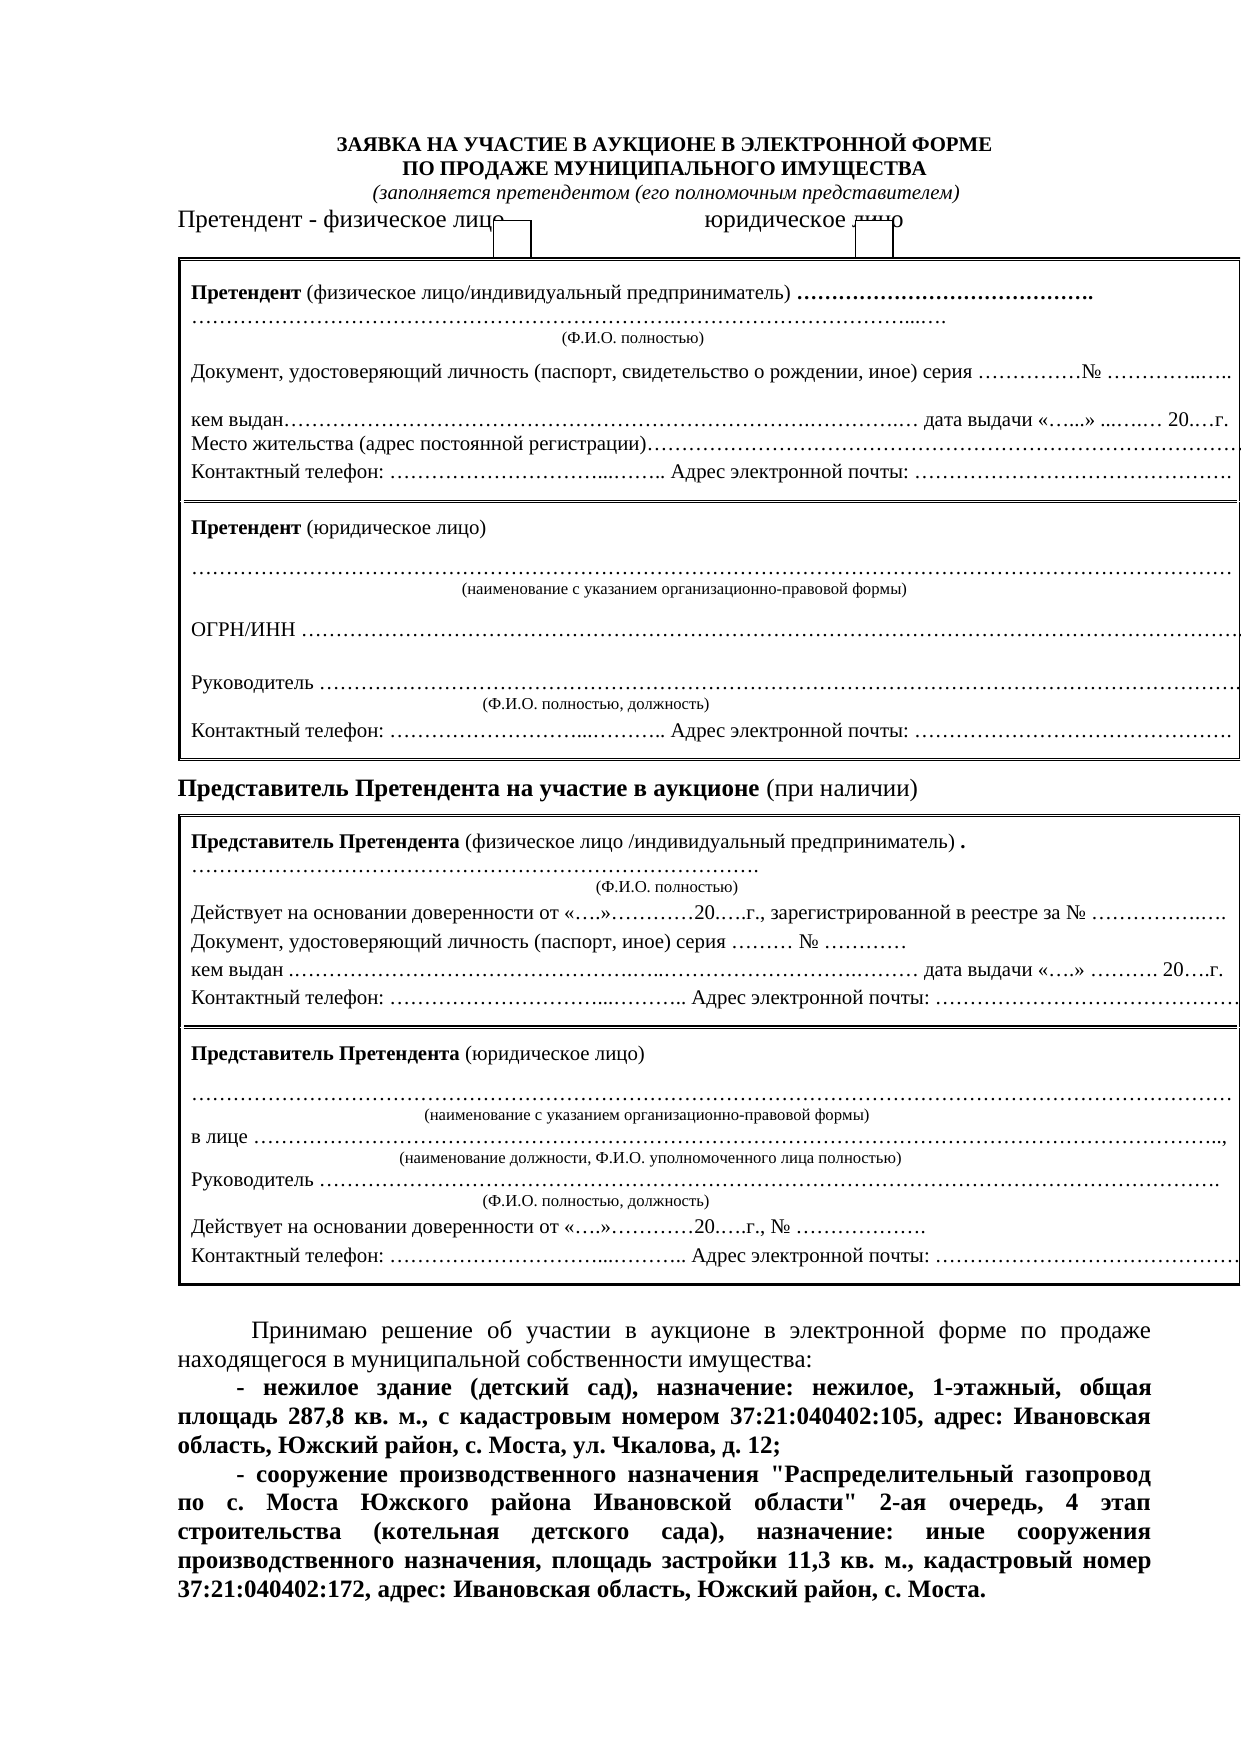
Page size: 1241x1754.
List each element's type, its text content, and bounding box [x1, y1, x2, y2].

text ЗАЯВКА НА УЧАСТИЕ В АУКЦИОНЕ В ЭЛЕКТРОННОЙ ФОРМЕ [177, 132, 1152, 156]
text - нежилое здание (детский сад), назначение: нежилое, 1-этажный, общая площадь 287,8 кв. м., с кадастровым номером 37:21:040402:105, адрес: Ивановская область, Южский район, с. Моста, ул. Чкалова, д. 12; [177, 1372, 1152, 1459]
text (заполняется претендентом (его полномочным представителем) [177, 180, 1152, 204]
table_header Представитель Претендента (физическое лицо /индивидуальный предприниматель) .………………………………………………………………………. (Ф.И.О. полностью) Действует на основании доверенности от «….»…………20.….г., зарегистрированной в реестре за № …………….…. Документ, удостоверяющий личность (паспорт, иное) серия ……… № ………… кем выдан .………………………………………….…..……………………….……… дата выдачи «….» ………. 20….г. Контактный телефон: …………………………...……….. Адрес электронной почты: ………………………………………. [181, 817, 1239, 1025]
table_header Претендент (физическое лицо/индивидуальный предприниматель) …………………………………….…………………………………………………………….……………………………...…. (Ф.И.О. полностью) Документ, удостоверяющий личность (паспорт, свидетельство о рождении, иное) серия ……………№ …………..….. кем выдан………………………………………………………………….………….… дата выдачи «…...» ...….… 20.…г. Место жительства (адрес постоянной регистрации)…………………………………………………………………………… Контактный телефон: …………………………...…….. Адрес электронной почты: ………………………………………. [181, 261, 1239, 499]
text Представитель Претендента на участие в аукционе (при наличии) [177, 773, 1152, 802]
table_cell Претендент (юридическое лицо) …………………………………………………………………………………………………………………………………… (наименование с указанием организационно-правовой формы) ОГРН/ИНН ………………………………………………………………………………………………………………………., Руководитель ……………………………………………………………………………………………………………………. (Ф.И.О. полностью, должность) Контактный телефон: ………………………...……….. Адрес электронной почты: ………………………………………. [181, 500, 1239, 758]
text - сооружение производственного назначения "Распределительный газопровод по с. Моста Южского района Ивановской области" 2-ая очередь, 4 этап строительства (котельная детского сада), назначение: иные сооружения производственного назначения, площадь застройки 11,3 кв. м., кадастровый номер 37:21:040402:172, адрес: Ивановская область, Южский район, с. Моста. [177, 1459, 1152, 1602]
table_cell Представитель Претендента (юридическое лицо) …………………………………………………………………………………………………………………………………… (наименование с указанием организационно-правовой формы) в лице ………………………………………………………………………………………………………………………….., (наименование должности, Ф.И.О. уполномоченного лица полностью) Руководитель …………………………………………………………………………………………………………………. (Ф.И.О. полностью, должность) Действует на основании доверенности от «….»…………20.….г., № ………………. Контактный телефон: …………………………...……….. Адрес электронной почты: ………………………………………. [181, 1025, 1239, 1283]
list Принимаю решение об участии в аукционе в электронной форме по продаже находящегося в муниципальной собственности имущества: [177, 1315, 1152, 1372]
text Претендент - физическое лицо юридическое лицо [177, 204, 1152, 233]
title ПО ПРОДАЖЕ МУНИЦИПАЛЬНОГО ИМУЩЕСТВА [177, 156, 1152, 180]
